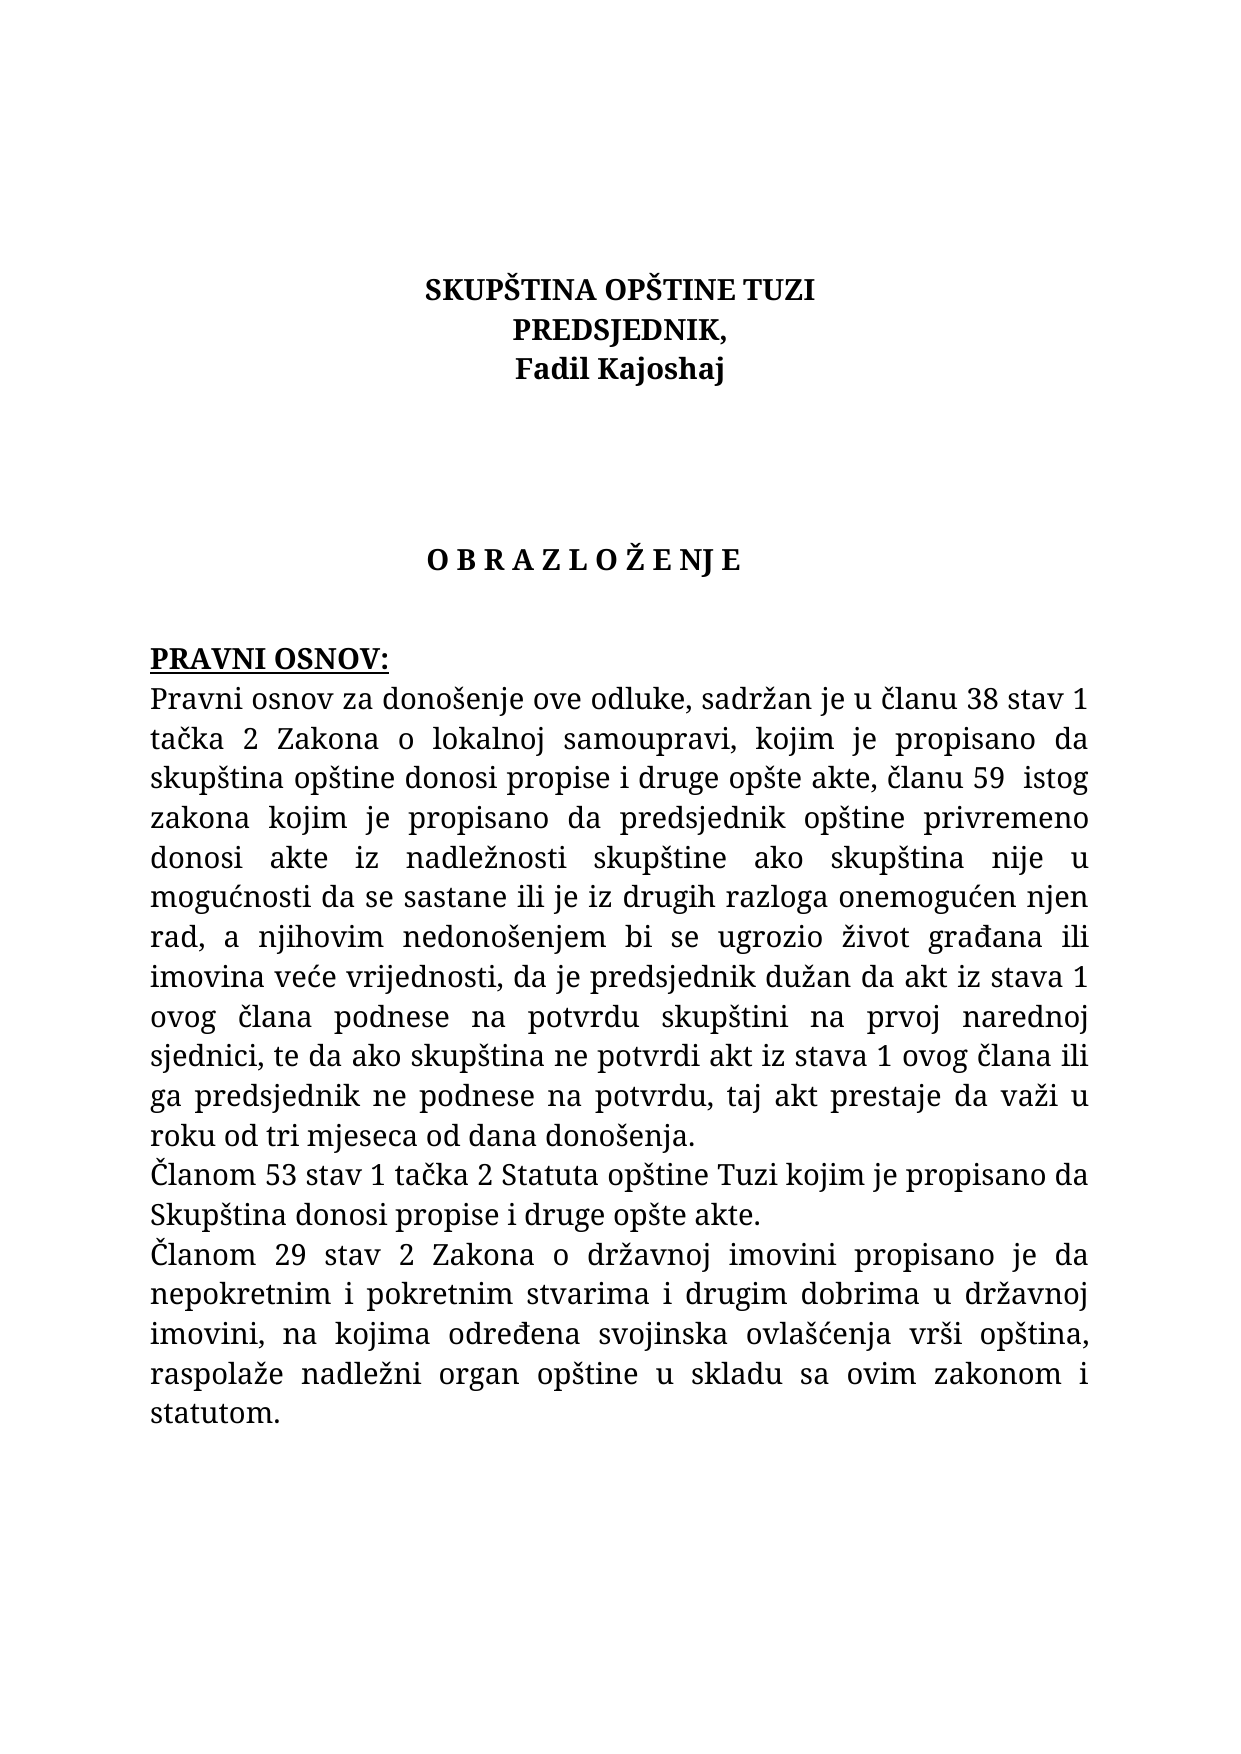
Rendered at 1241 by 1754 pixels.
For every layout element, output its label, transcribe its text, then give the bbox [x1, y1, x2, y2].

text O B R A Z L O Ž E NJ E [76, 539, 1090, 579]
text Članom 29 stav 2 Zakona o državnoj imovini propisano je da nepokretnim i pokretnim stvarima i drugim dobrima u državnoj imovini, na kojima određena svojinska ovlašćenja vrši opština, raspolaže nadležni organ opštine u skladu sa ovim zakonom i statutom. [150, 1234, 1090, 1432]
text PREDSJEDNIK, [150, 309, 1090, 348]
text Članom 53 stav 1 tačka 2 Statuta opštine Tuzi kojim je propisano da Skupština donosi propise i druge opšte akte. [150, 1154, 1090, 1234]
text SKUPŠTINA OPŠTINE TUZI [150, 269, 1090, 309]
text PRAVNI OSNOV: [150, 639, 1090, 678]
text Fadil Kajoshaj [150, 348, 1090, 388]
text Pravni osnov za donošenje ove odluke, sadržan je u članu 38 stav 1 tačka 2 Zakona o lokalnoj samoupravi, kojim je propisano da skupština opštine donosi propise i druge opšte akte, članu 59 istog zakona kojim je propisano da predsjednik opštine privremeno donosi akte iz nadležnosti skupštine ako skupština nije u mogućnosti da se sastane ili je iz drugih razloga onemogućen njen rad, a njihovim nedonošenjem bi se ugrozio život građana ili imovina veće vrijednosti, da je predsjednik dužan da akt iz stava 1 ovog člana podnese na potvrdu skupštini na prvoj narednoj sjednici, te da ako skupština ne potvrdi akt iz stava 1 ovog člana ili ga predsjednik ne podnese na potvrdu, taj akt prestaje da važi u roku od tri mjeseca od dana donošenja. [150, 678, 1090, 1154]
